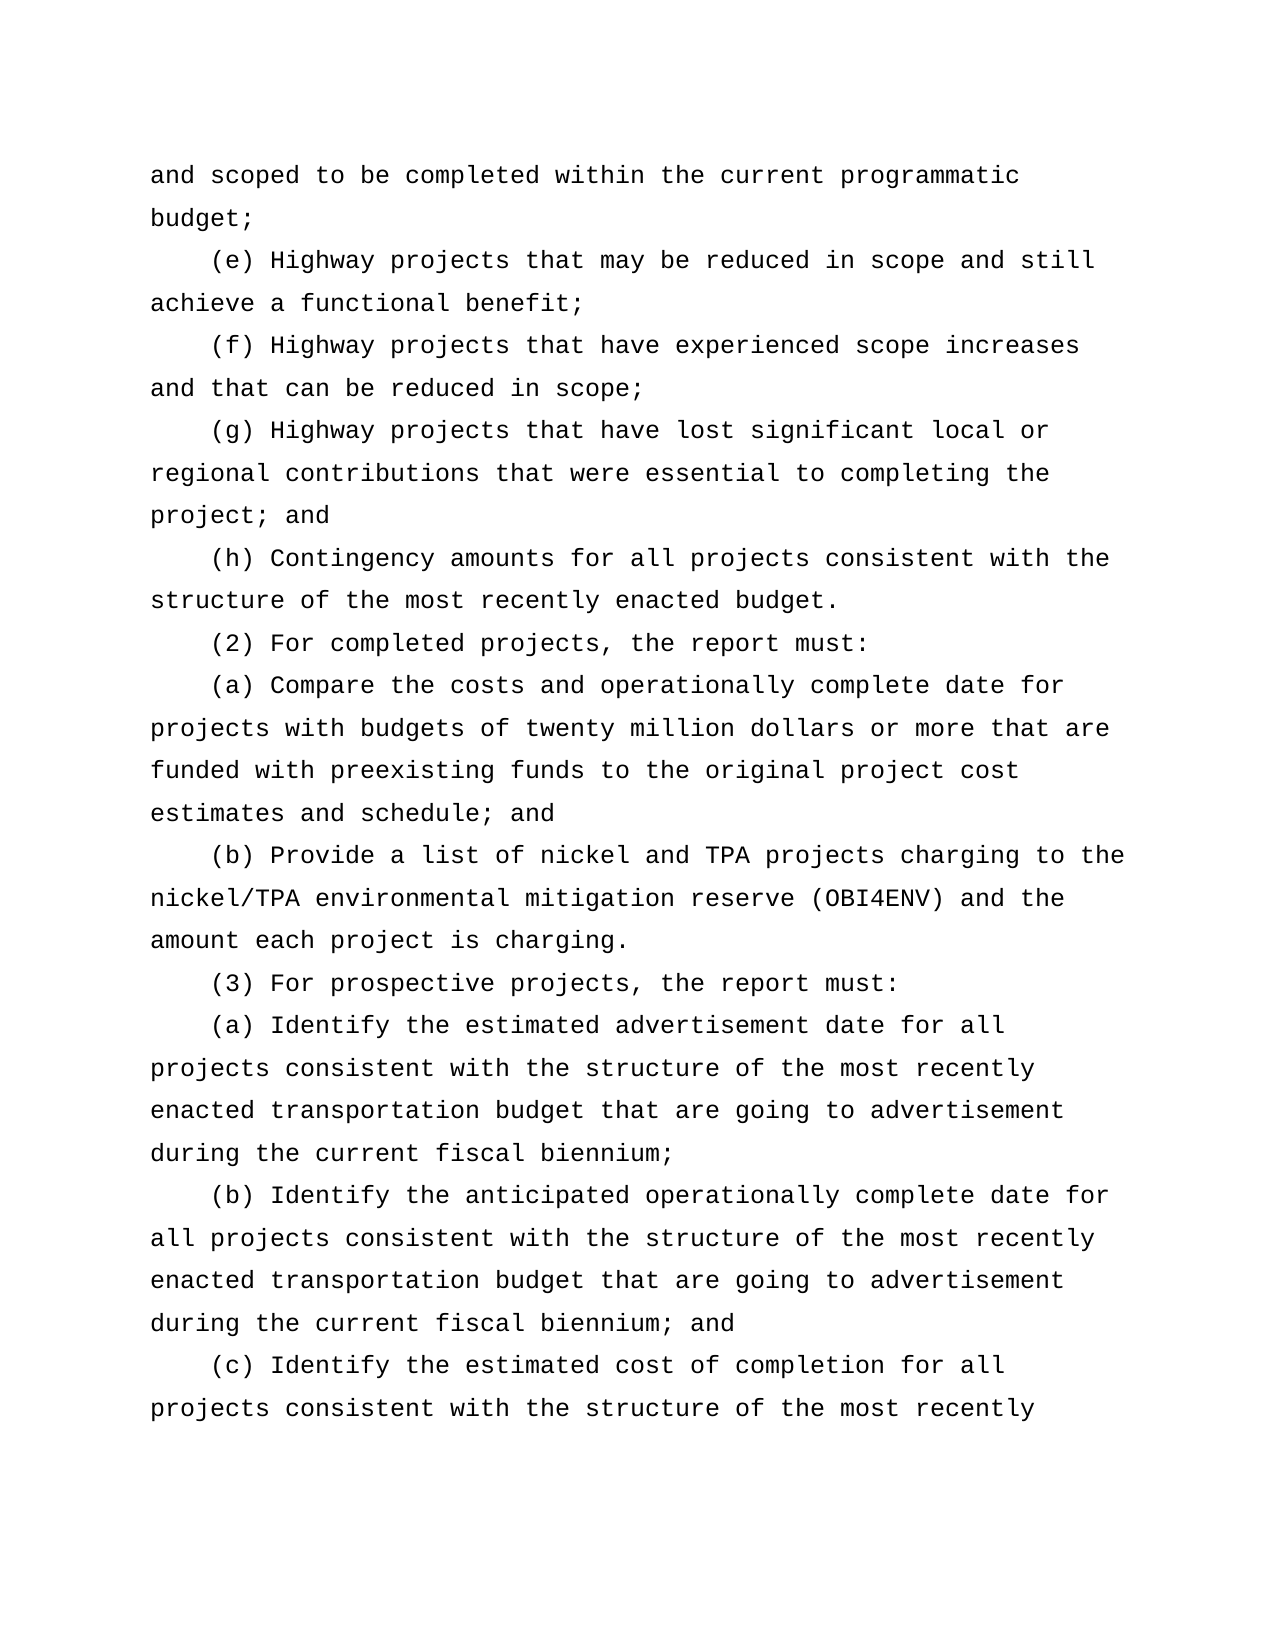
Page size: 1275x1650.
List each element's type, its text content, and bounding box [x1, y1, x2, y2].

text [150, 1340, 1125, 1425]
text (g) Highway projects that have lost significant local or regional contributions that were essential to completing the project; and [150, 405, 1125, 532]
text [150, 150, 1125, 235]
text (h) Contingency amounts for all projects consistent with the structure of the most recently enacted budget. [150, 532, 1125, 617]
text (a) Compare the costs and operationally complete date for projects with budgets of twenty million dollars or more that are funded with preexisting funds to the original project cost estimates and schedule; and [150, 660, 1125, 830]
text (a) Identify the estimated advertisement date for all projects consistent with the structure of the most recently enacted transportation budget that are going to advertisement during the current fiscal biennium; [150, 1000, 1125, 1170]
text (b) Provide a list of nickel and TPA projects charging to the nickel/TPA environmental mitigation reserve (OBI4ENV) and the amount each project is charging. [150, 830, 1125, 957]
text (3) For prospective projects, the report must: [150, 957, 1125, 1000]
text (2) For completed projects, the report must: [150, 617, 1125, 660]
text (f) Highway projects that have experienced scope increases and that can be reduced in scope; [150, 320, 1125, 405]
text (b) Identify the anticipated operationally complete date for all projects consistent with the structure of the most recently enacted transportation budget that are going to advertisement during the current fiscal biennium; and [150, 1170, 1125, 1340]
text (e) Highway projects that may be reduced in scope and still achieve a functional benefit; [150, 235, 1125, 320]
